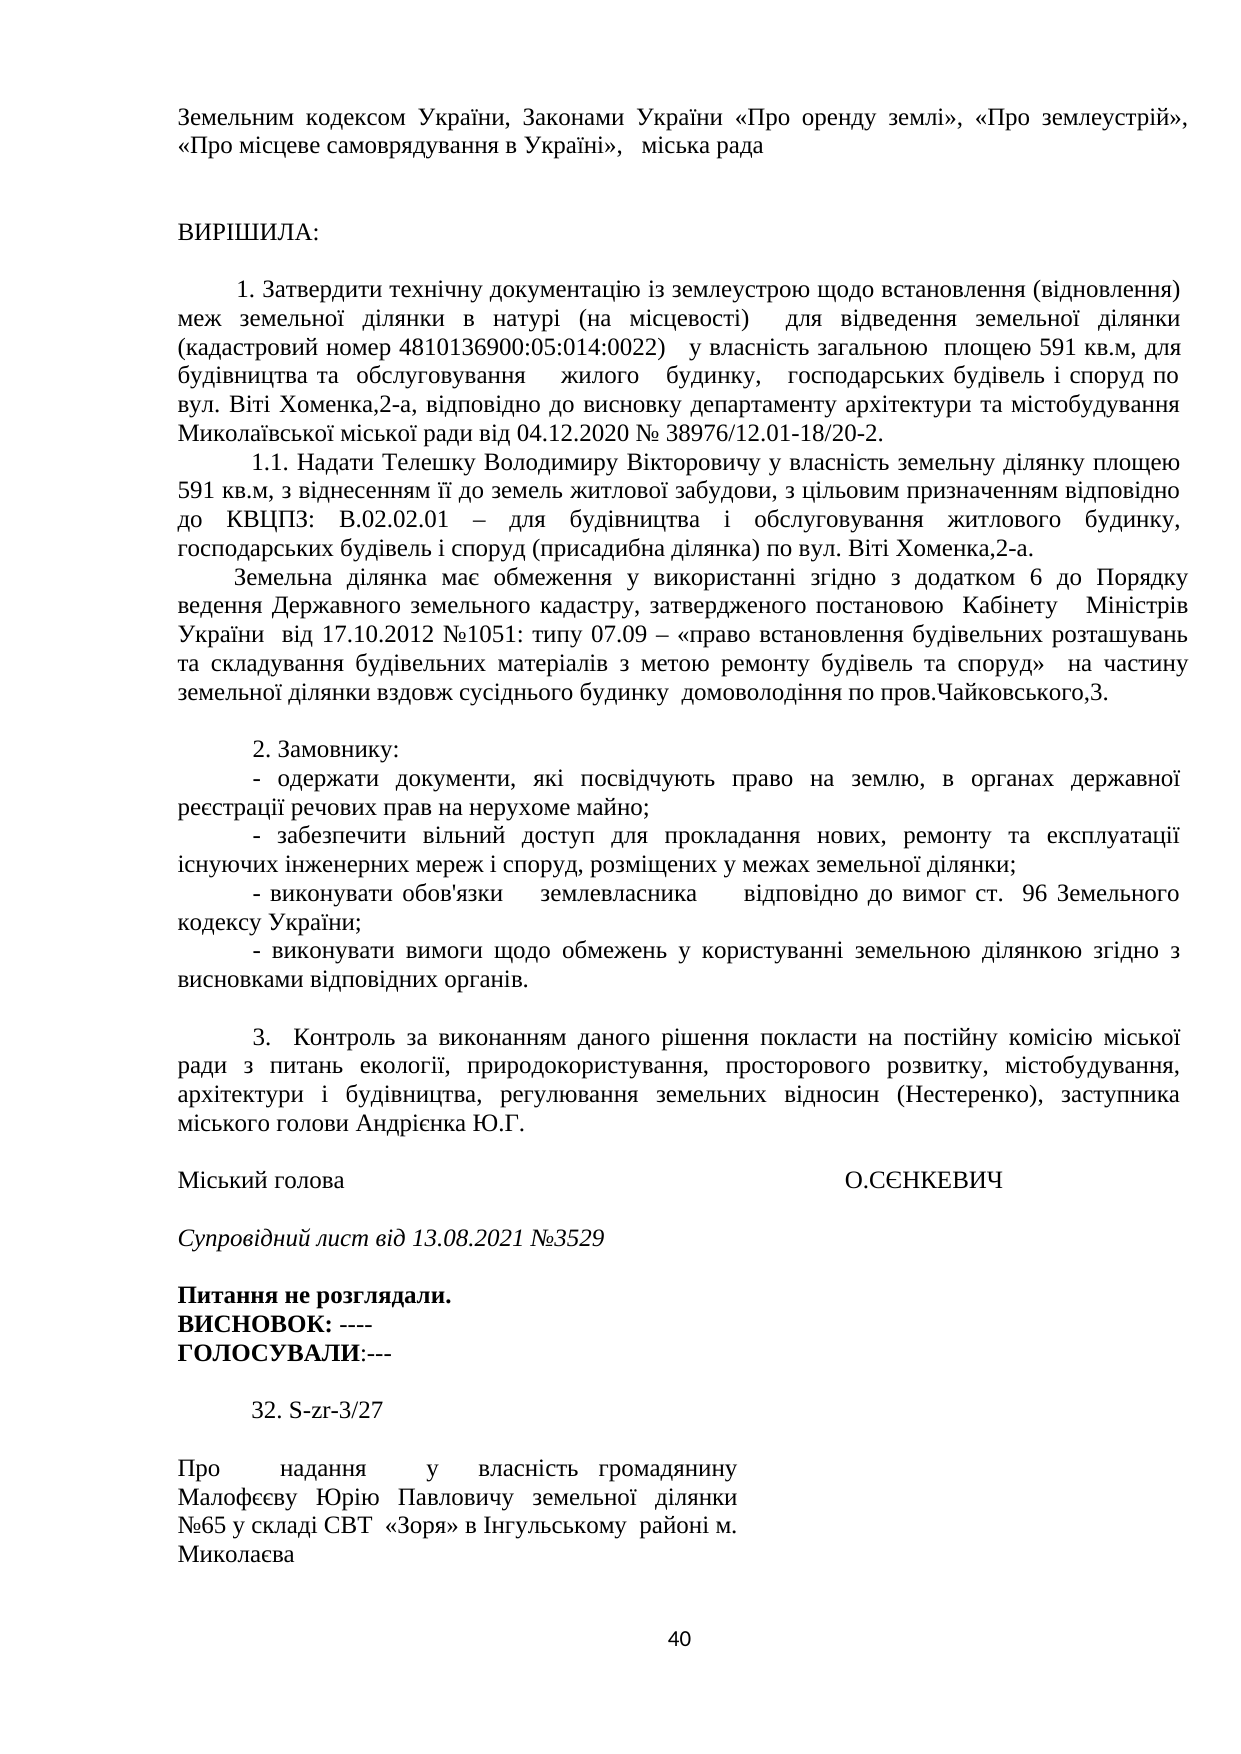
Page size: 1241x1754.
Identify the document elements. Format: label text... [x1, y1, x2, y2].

text - одержати документи, які посвідчують право на землю, в органах державної реєстрації речових прав на нерухоме майно; [177, 763, 1181, 821]
text ГОЛОСУВАЛИ:--- [177, 1338, 1181, 1367]
text 3. Контроль за виконанням даного рішення покласти на постійну комісію міської ради з питань екології, природокористування, просторового розвитку, містобудування, архітектури і будівництва, регулювання земельних відносин (Нестеренко), заступника міського голови Андрієнка Ю.Г. [177, 1022, 1181, 1137]
text 1.1. Надати Телешку Володимиру Вікторовичу у власність земельну ділянку площею 591 кв.м, з віднесенням її до земель житлової забудови, з цільовим призначенням відповідно до КВЦПЗ: В.02.02.01 – для будівництва і обслуговування житлового будинку, господарських будівель і споруд (присадибна ділянка) по вул. Віті Хоменка,2-а. [177, 447, 1181, 562]
text Земельна ділянка має обмеження у використанні згідно з додатком 6 до Порядку ведення Державного земельного кадастру, затвердженого постановою Кабінету Міністрів України від 17.10.2012 №1051: типу 07.09 – «право встановлення будівельних розташувань та складування будівельних матеріалів з метою ремонту будівель та споруд» на частину земельної ділянки вздовж сусіднього будинку домоволодіння по пров.Чайковського,3. [177, 562, 1189, 706]
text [177, 102, 1189, 159]
text Про надання у власність громадянину Малофєєву Юрію Павловичу земельної ділянки №65 у складі СВТ «Зоря» в Інгульському районі м. Миколаєва [177, 1453, 738, 1568]
list S-zr-3/27 [251, 1396, 1181, 1424]
text - забезпечити вільний доступ для прокладання нових, ремонту та експлуатації існуючих інженерних мереж і споруд, розміщених у межах земельної ділянки; [177, 821, 1181, 878]
text 1. Затвердити технічну документацію із землеустрою щодо встановлення (відновлення) меж земельної ділянки в натурі (на місцевості) для відведення земельної ділянки (кадастровий номер 4810136900:05:014:0022) у власність загальною площею 591 кв.м, для будівництва та обслуговування жилого будинку, господарських будівель і споруд по вул. Віті Хоменка,2-а, відповідно до висновку департаменту архітектури та містобудування Миколаївської міської ради від 04.12.2020 № 38976/12.01-18/20-2. [177, 274, 1181, 447]
text - виконувати вимоги щодо обмежень у користуванні земельною ділянкою згідно з висновками відповідних органів. [177, 936, 1181, 993]
text 2. Замовнику: [177, 734, 1181, 763]
text Питання не розглядали. [177, 1281, 1181, 1309]
text ВИРІШИЛА: [177, 217, 1189, 246]
text Міський голова О.СЄНКЕВИЧ [177, 1166, 1181, 1194]
text - виконувати обов'язки землевласника відповідно до вимог ст. 96 Земельного кодексу України; [177, 878, 1181, 936]
text ВИСНОВОК: ---- [177, 1309, 1181, 1338]
text Супровідний лист від 13.08.2021 №3529 [177, 1223, 1181, 1252]
